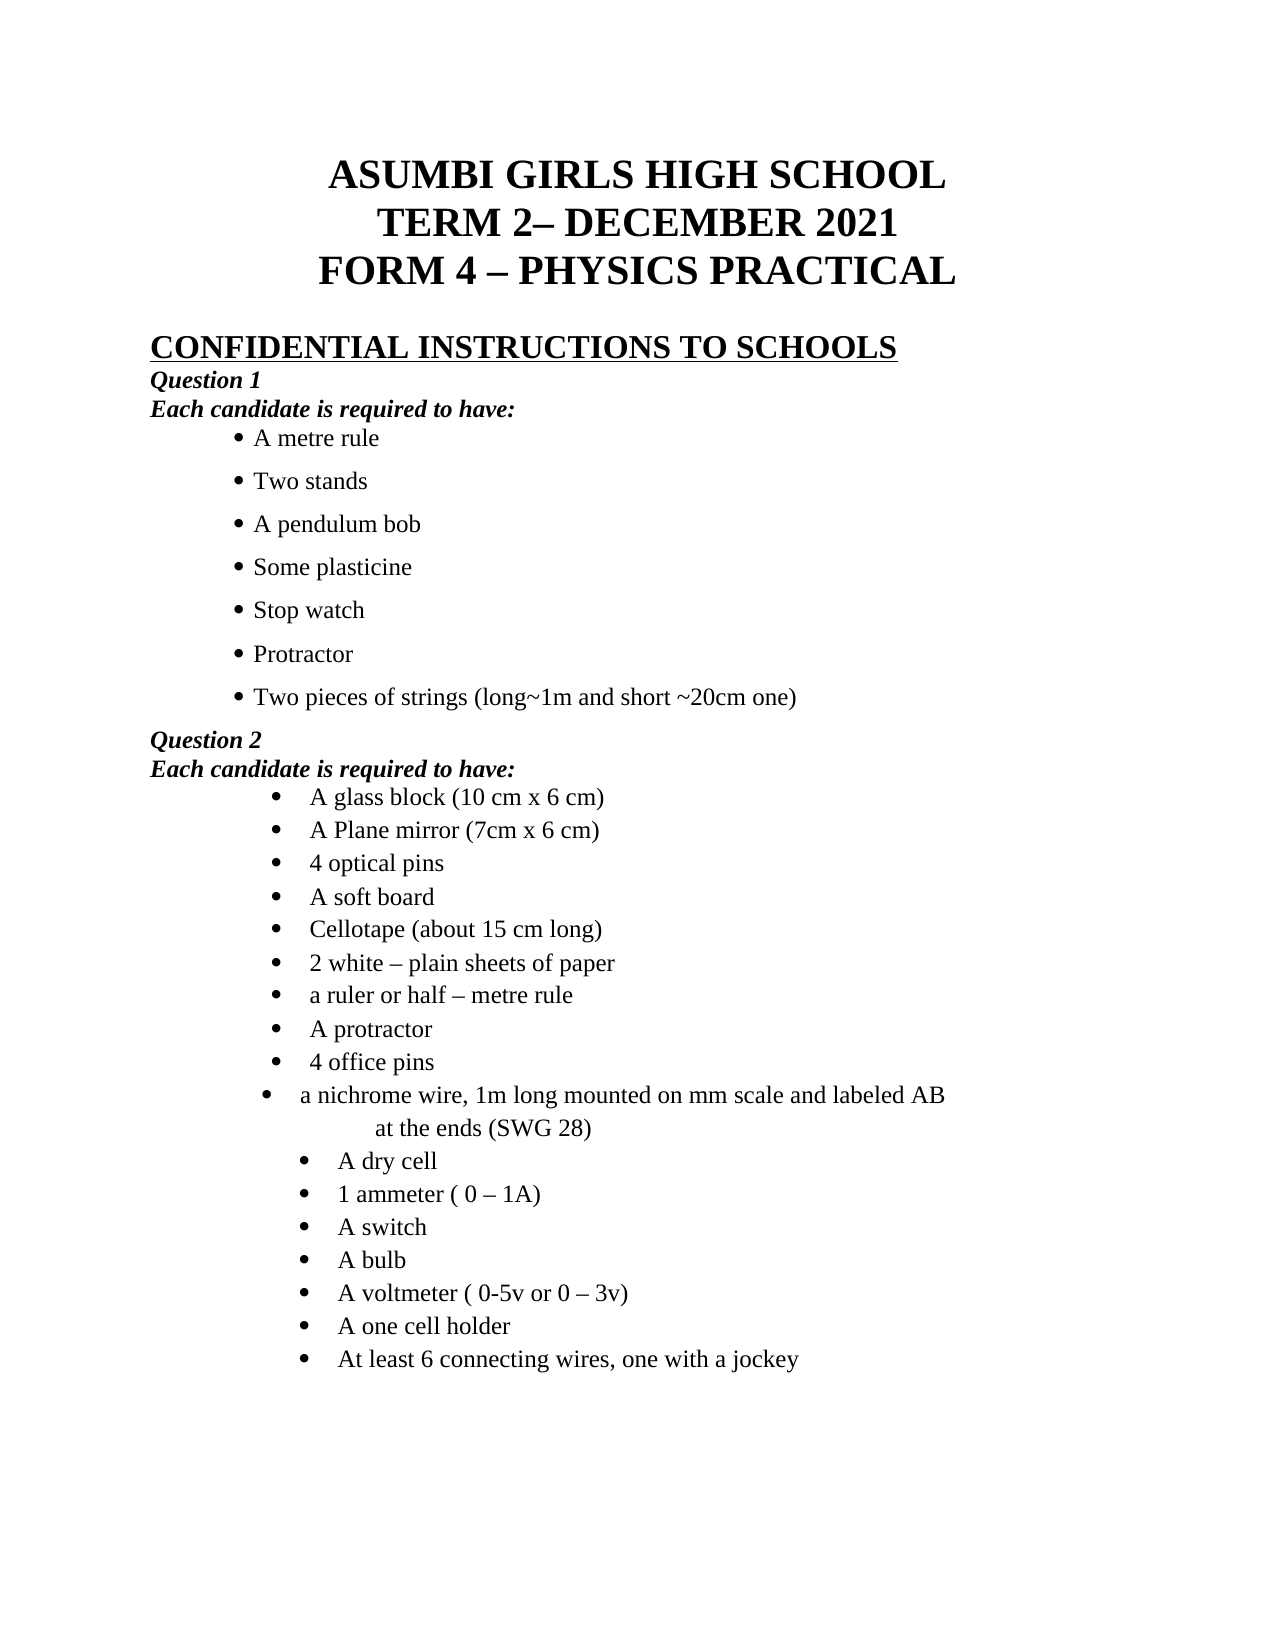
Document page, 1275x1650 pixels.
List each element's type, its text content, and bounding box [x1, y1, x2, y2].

text FORM 4 – PHYSICS PRACTICAL [150, 246, 1125, 294]
list A voltmeter ( 0-5v or 0 – 3v) [300, 1278, 1125, 1307]
list at the ends (SWG 28) [375, 1113, 1125, 1141]
list A pendulum bob [234, 509, 1125, 538]
list Cellotape (about 15 cm long) [272, 914, 1125, 943]
list Two pieces of strings (long~1m and short ~20cm one) [234, 682, 1125, 711]
list Protractor [234, 639, 1125, 667]
list A switch [300, 1212, 1125, 1241]
list Two stands [234, 466, 1125, 495]
list 2 white – plain sheets of paper [272, 948, 1125, 976]
list A metre rule [234, 423, 1125, 452]
list a ruler or half – metre rule [272, 981, 1125, 1009]
list A glass block (10 cm x 6 cm) [272, 782, 1125, 811]
list A protractor [272, 1014, 1125, 1042]
list a nichrome wire, 1m long mounted on mm scale and labeled AB [262, 1080, 1125, 1108]
list A Plane mirror (7cm x 6 cm) [272, 816, 1125, 844]
list A bulb [300, 1245, 1125, 1273]
text Each candidate is required to have: [150, 394, 1125, 423]
list 4 optical pins [272, 848, 1125, 877]
list 1 ammeter ( 0 – 1A) [300, 1179, 1125, 1207]
list Stop watch [234, 596, 1125, 624]
text Each candidate is required to have: [150, 754, 1125, 782]
text CONFIDENTIAL INSTRUCTIONS TO SCHOOLS [150, 327, 1125, 366]
list A soft board [272, 882, 1125, 910]
list Some plasticine [234, 552, 1125, 581]
text Question 1 [150, 366, 1125, 394]
text TERM 2– DECEMBER 2021 [150, 198, 1125, 246]
list At least 6 connecting wires, one with a jockey [300, 1344, 1125, 1373]
list 4 office pins [272, 1047, 1125, 1075]
list A dry cell [300, 1146, 1125, 1174]
text Question 2 [150, 725, 1125, 754]
text ASUMBI GIRLS HIGH SCHOOL [150, 150, 1125, 198]
list A one cell holder [300, 1311, 1125, 1339]
